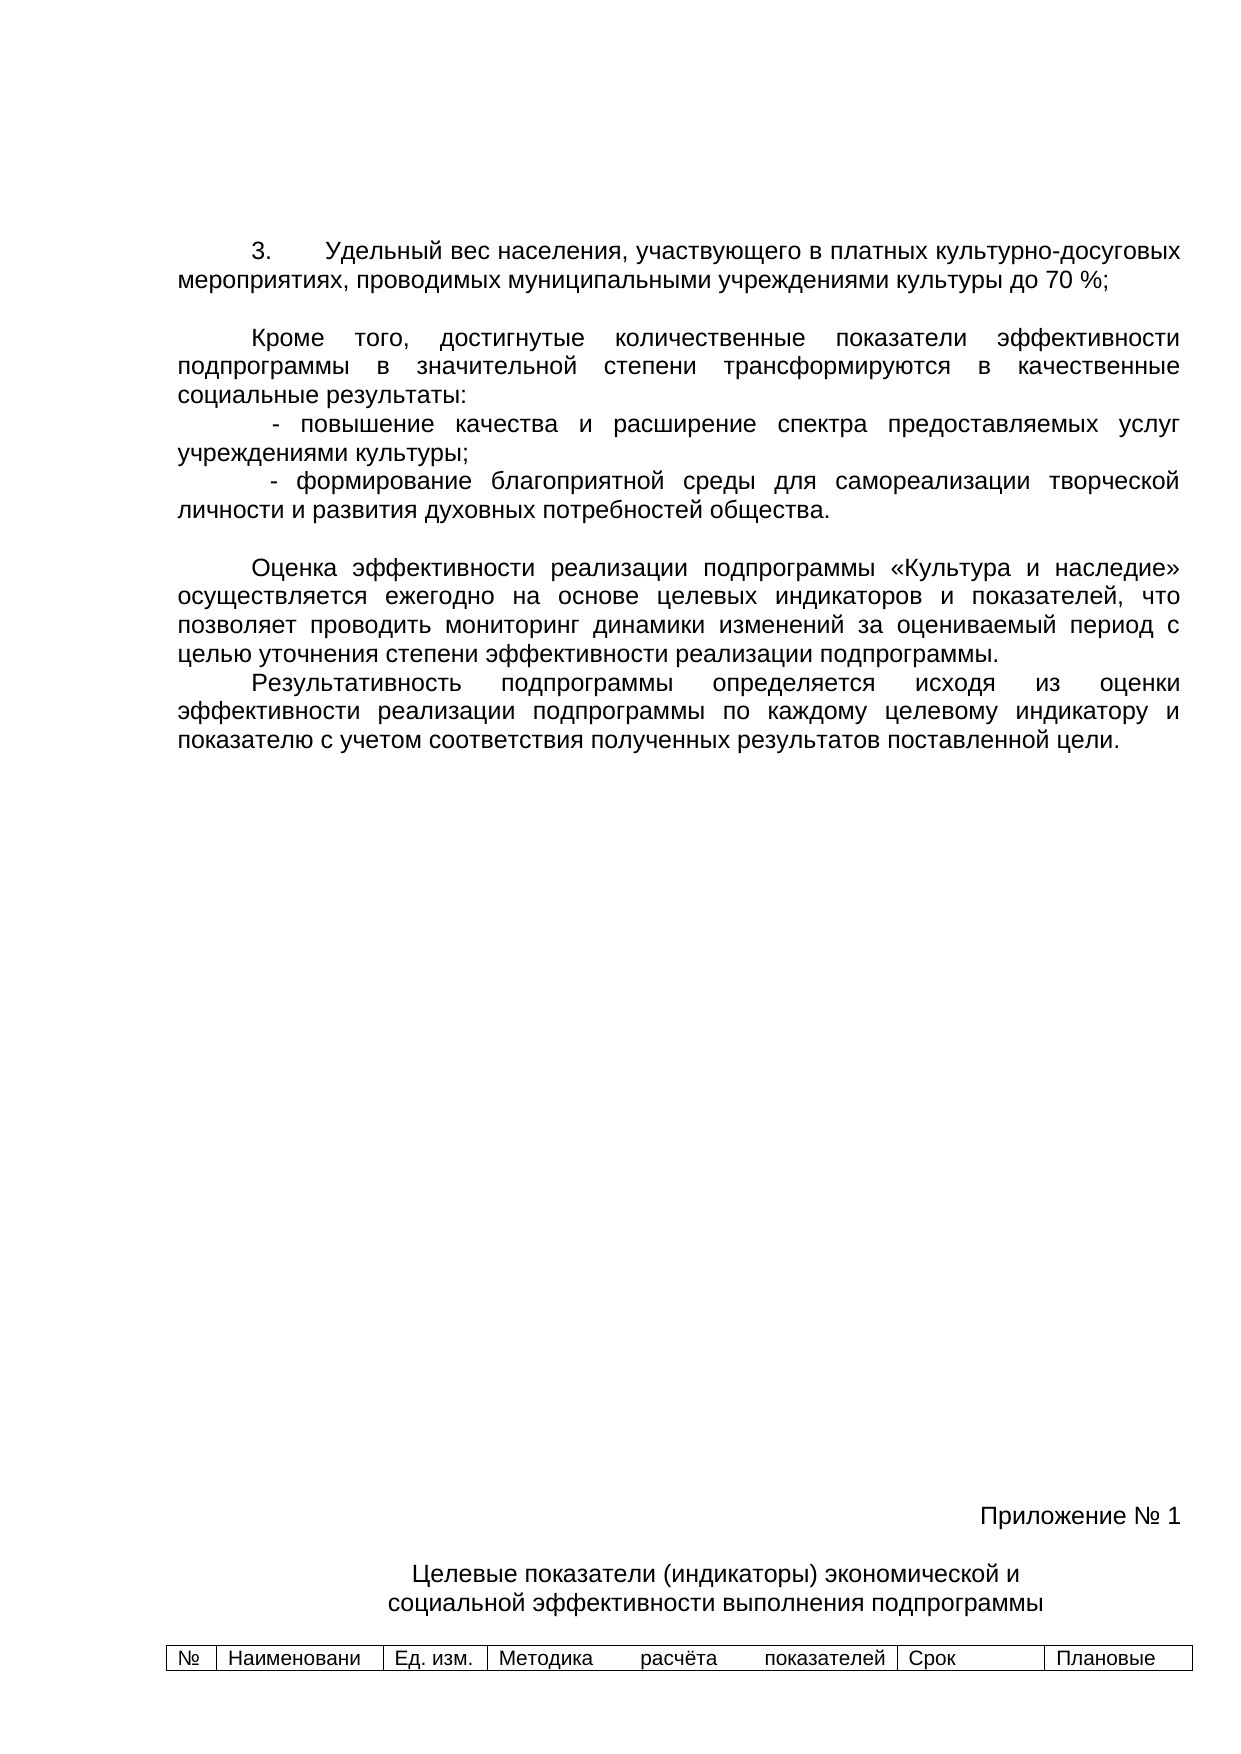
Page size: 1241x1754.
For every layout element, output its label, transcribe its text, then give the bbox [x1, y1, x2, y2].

text Оценка эффективности реализации подпрограммы «Культура и наследие» осуществляется ежегодно на основе целевых индикаторов и показателей, что позволяет проводить мониторинг динамики изменений за оцениваемый период с целью уточнения степени эффективности реализации подпрограммы. [177, 552, 1181, 667]
text социальной эффективности выполнения подпрограммы [177, 1587, 1181, 1616]
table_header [488, 1646, 897, 1670]
text - повышение качества и расширение спектра предоставляемых услуг учреждениями культуры; [177, 409, 1181, 466]
list Удельный вес населения, участвующего в платных культурно-досуговых мероприятиях, проводимых муниципальными учреждениями культуры до 70 %; [177, 236, 1181, 294]
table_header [898, 1646, 1044, 1670]
table_header Ед. изм. [384, 1646, 487, 1670]
text - формирование благоприятной среды для самореализации творческой личности и развития духовных потребностей общества. [177, 466, 1181, 524]
text Приложение № 1 [177, 1501, 1181, 1530]
table_header № п/п [167, 1646, 216, 1670]
text Результативность подпрограммы определяется исходя из оценки эффективности реализации подпрограммы по каждому целевому индикатору и показателю с учетом соответствия полученных результатов поставленной цели. [177, 667, 1181, 754]
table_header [217, 1646, 383, 1670]
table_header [1045, 1646, 1192, 1670]
text Кроме того, достигнутые количественные показатели эффективности подпрограммы в значительной степени трансформируются в качественные социальные результаты: [177, 322, 1181, 409]
text Целевые показатели (индикаторы) экономической и [177, 1559, 1181, 1587]
